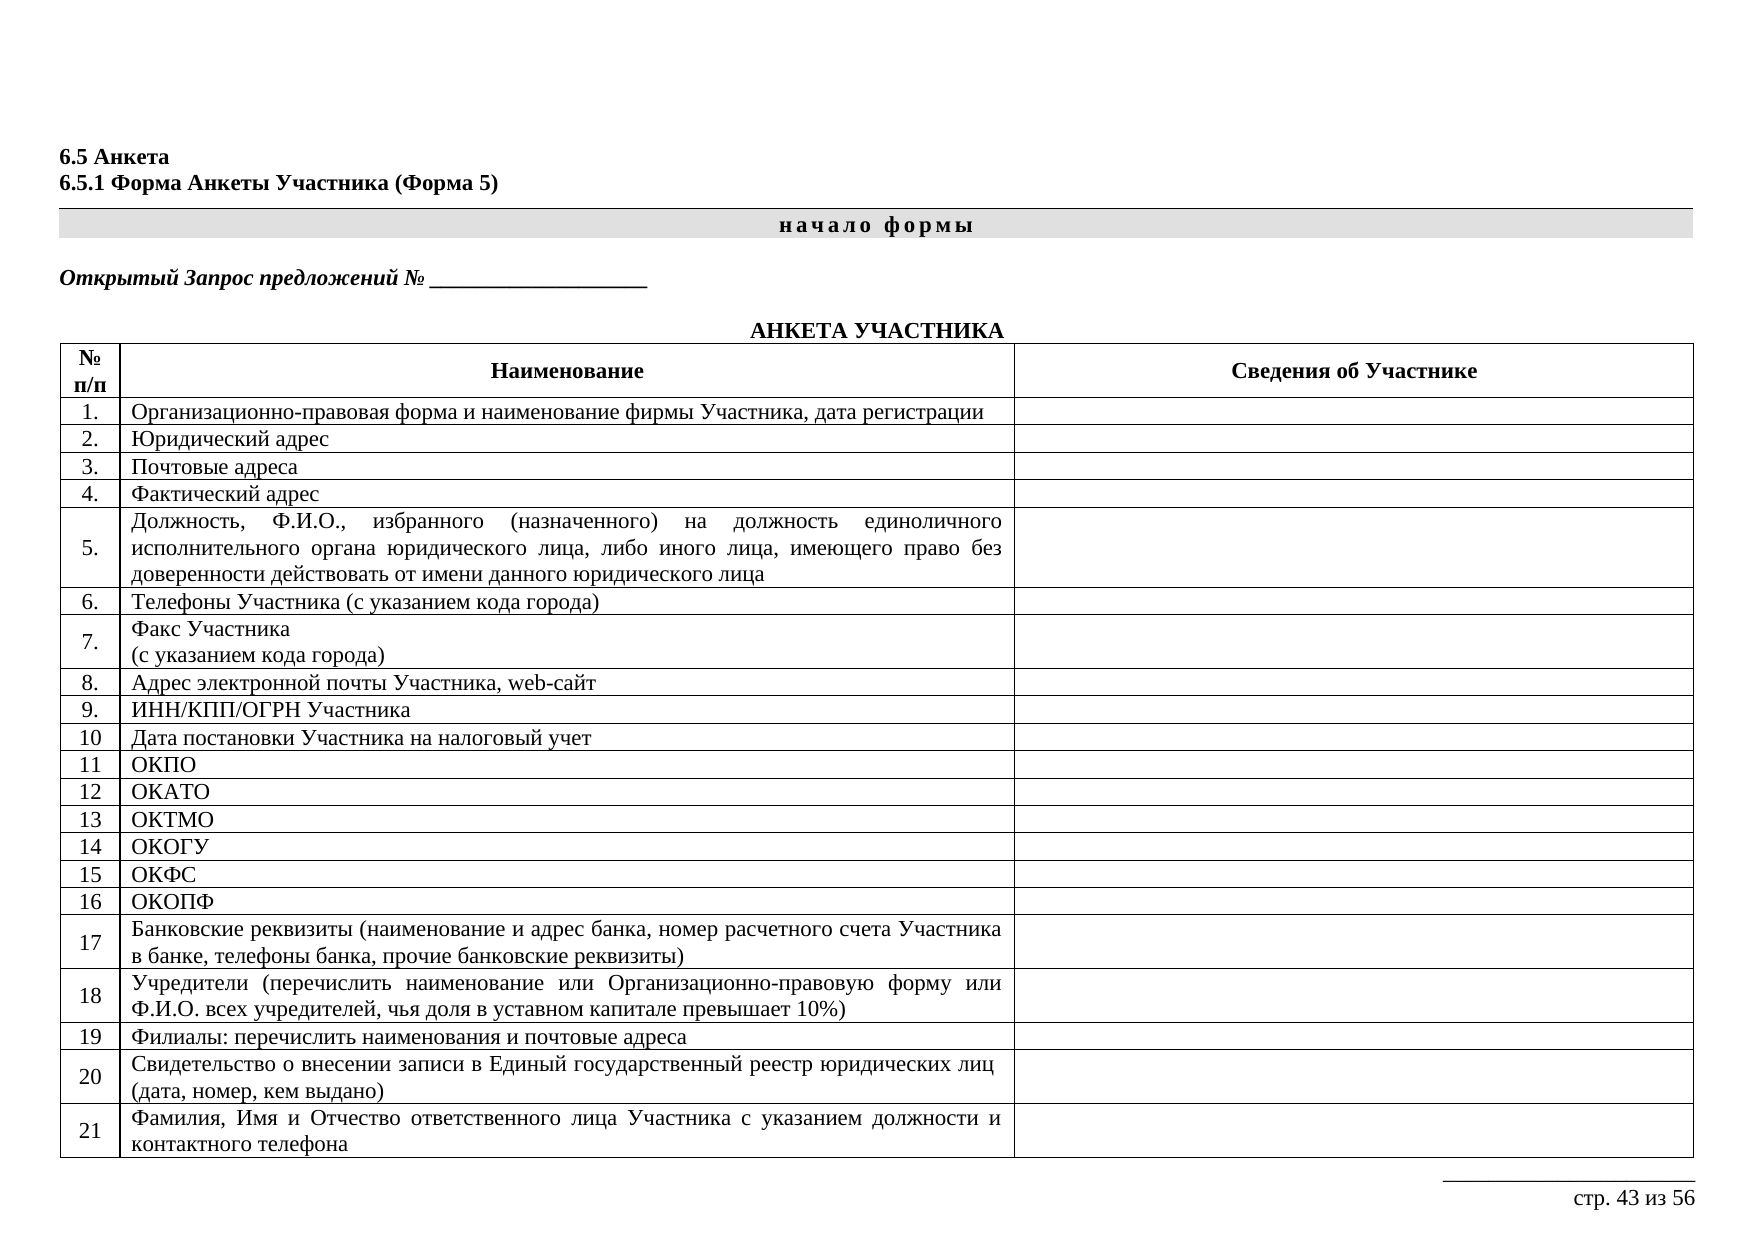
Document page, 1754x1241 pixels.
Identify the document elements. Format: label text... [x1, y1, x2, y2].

table_cell [1015, 615, 1693, 668]
table_cell [1015, 588, 1693, 614]
table_cell [1015, 1104, 1693, 1157]
table_cell [1015, 398, 1693, 424]
table_cell 9. [61, 696, 119, 723]
text начало формы [59, 209, 1693, 238]
table_cell 20 [61, 1050, 119, 1103]
table_cell 13 [61, 806, 119, 832]
table_cell ОКФС [121, 861, 1014, 887]
table_cell [1015, 453, 1693, 479]
table_cell [1015, 508, 1693, 587]
table_cell Адрес электронной почты Участника, web-сайт [121, 669, 1014, 695]
table_cell ОКТМО [121, 806, 1014, 832]
table_cell ОКАТО [121, 779, 1014, 805]
table_cell 2. [61, 425, 119, 452]
table_header Сведения об Участнике [1015, 344, 1693, 397]
table_cell [1015, 669, 1693, 695]
table_cell [1015, 425, 1693, 452]
table_cell [1015, 696, 1693, 723]
table_cell 21 [61, 1104, 119, 1157]
table_cell [1015, 806, 1693, 832]
table_cell Организационно-правовая форма и наименование фирмы Участника, дата регистрации [121, 398, 1014, 424]
table_cell [1015, 724, 1693, 750]
table_cell Дата постановки Участника на налоговый учет [121, 724, 1014, 750]
text Открытый Запрос предложений № ___________________ [59, 264, 1695, 291]
table_cell [1015, 969, 1693, 1022]
table_cell Фамилия, Имя и Отчество ответственного лица Участника с указанием должности и контактного телефона [121, 1104, 1014, 1157]
table_cell 6. [61, 588, 119, 614]
table_cell [1015, 915, 1693, 968]
table_cell Фактический адрес [121, 480, 1014, 507]
table_cell 1. [61, 398, 119, 424]
table_cell 7. [61, 615, 119, 668]
table_cell 5. [61, 508, 119, 587]
table_cell 11 [61, 751, 119, 777]
text 6.5.1 Форма Анкеты Участника (Форма 5) [59, 169, 1695, 196]
table_cell [1015, 751, 1693, 777]
table_cell 12 [61, 779, 119, 805]
table_header № п/п [61, 344, 119, 397]
table_cell 17 [61, 915, 119, 968]
table_cell [1015, 861, 1693, 887]
table_cell Телефоны Участника (с указанием кода города) [121, 588, 1014, 614]
table_cell [1015, 480, 1693, 507]
table_cell 14 [61, 833, 119, 859]
table_cell Должность, Ф.И.О., избранного (назначенного) на должность единоличного исполнительного органа юридического лица, либо иного лица, имеющего право без доверенности действовать от имени данного юридического лица [121, 508, 1014, 587]
table_cell Свидетельство о внесении записи в Единый государственный реестр юридических лиц (дата, номер, кем выдано) [121, 1050, 1014, 1103]
table_cell 18 [61, 969, 119, 1022]
table_cell 10 [61, 724, 119, 750]
text АНКЕТА УЧАСТНИКА [59, 317, 1695, 343]
table_cell 3. [61, 453, 119, 479]
table_cell 19 [61, 1023, 119, 1049]
table_cell [1015, 1050, 1693, 1103]
table_cell Юридический адрес [121, 425, 1014, 452]
table_cell [1015, 833, 1693, 859]
table_cell 15 [61, 861, 119, 887]
table_cell Факс Участника (с указанием кода города) [121, 615, 1014, 668]
table_cell Учредители (перечислить наименование или Организационно-правовую форму или Ф.И.О. всех учредителей, чья доля в уставном капитале превышает 10%) [121, 969, 1014, 1022]
table_cell Филиалы: перечислить наименования и почтовые адреса [121, 1023, 1014, 1049]
text 6.5 Анкета [59, 143, 1695, 169]
table_cell [1015, 888, 1693, 914]
table_cell 4. [61, 480, 119, 507]
table_cell 16 [61, 888, 119, 914]
table_cell [1015, 1023, 1693, 1049]
table_cell ОКОГУ [121, 833, 1014, 859]
table_cell Почтовые адреса [121, 453, 1014, 479]
table_cell ОКОПФ [121, 888, 1014, 914]
table_cell ОКПО [121, 751, 1014, 777]
table_cell ИНН/КПП/ОГРН Участника [121, 696, 1014, 723]
table_header Наименование [121, 344, 1014, 397]
table_cell 8. [61, 669, 119, 695]
table_cell [1015, 779, 1693, 805]
table_cell Банковские реквизиты (наименование и адрес банка, номер расчетного счета Участника в банке, телефоны банка, прочие банковские реквизиты) [121, 915, 1014, 968]
